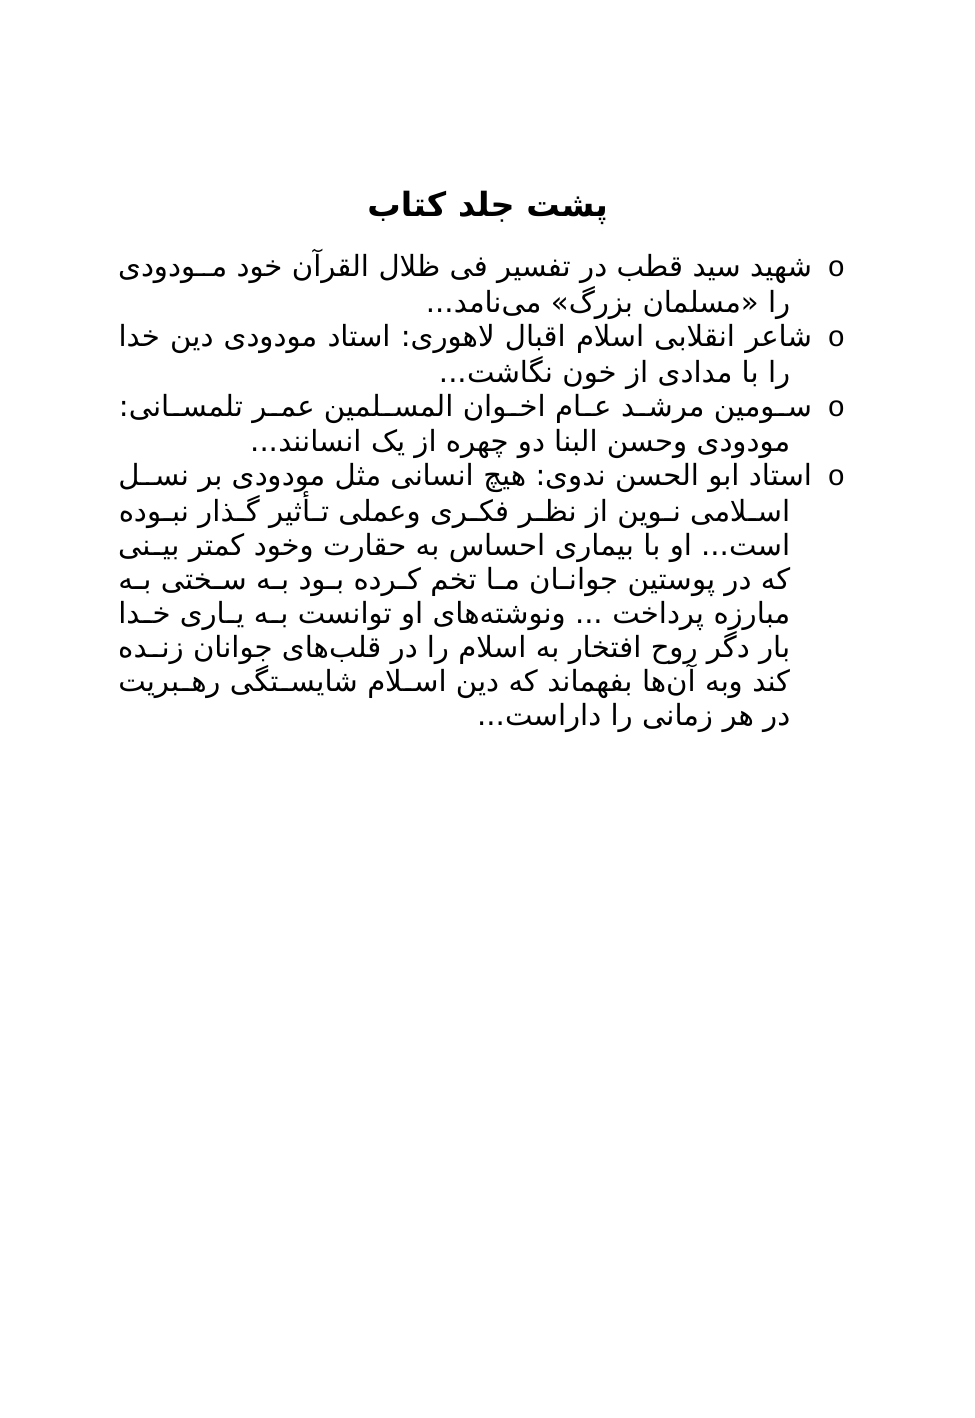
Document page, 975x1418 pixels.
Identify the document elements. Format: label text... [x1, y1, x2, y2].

text پشت جلد کتاب [118, 185, 857, 224]
list شهید سید قطب در تفسیر فی ظلال القرآن خود مودودی را «مسلمان بزرگ» می‌نامد... [118, 249, 827, 319]
list استاد ابو الحسن ندوی: هیچ انسانی مثل مودودی بر نسل اسلامی نوین از نظر فکری وعملی تأثیر گذار نبوده است... او با بیماری احساس به حقارت وخود کمتر بینی که در پوستین جوانان ما تخم کرده بود به سختی به مبارزه پرداخت ... ونوشته‌های او توانست به یاری خدا بار دگر روح افتخار به اسلام را در قلب‌های جوانان زنده کند وبه آن‌ها بفهماند که دین اسلام شایستگی رهبریت در هر زمانی را داراست... [118, 459, 827, 732]
list سومین مرشد عام اخوان المسلمین عمر تلمسانی: مودودی وحسن البنا دو چهره از یک انسانند... [118, 389, 827, 459]
list شاعر انقلابی اسلام اقبال لاهوری: استاد مودودی دین خدا را با مدادی از خون نگاشت... [118, 319, 827, 389]
